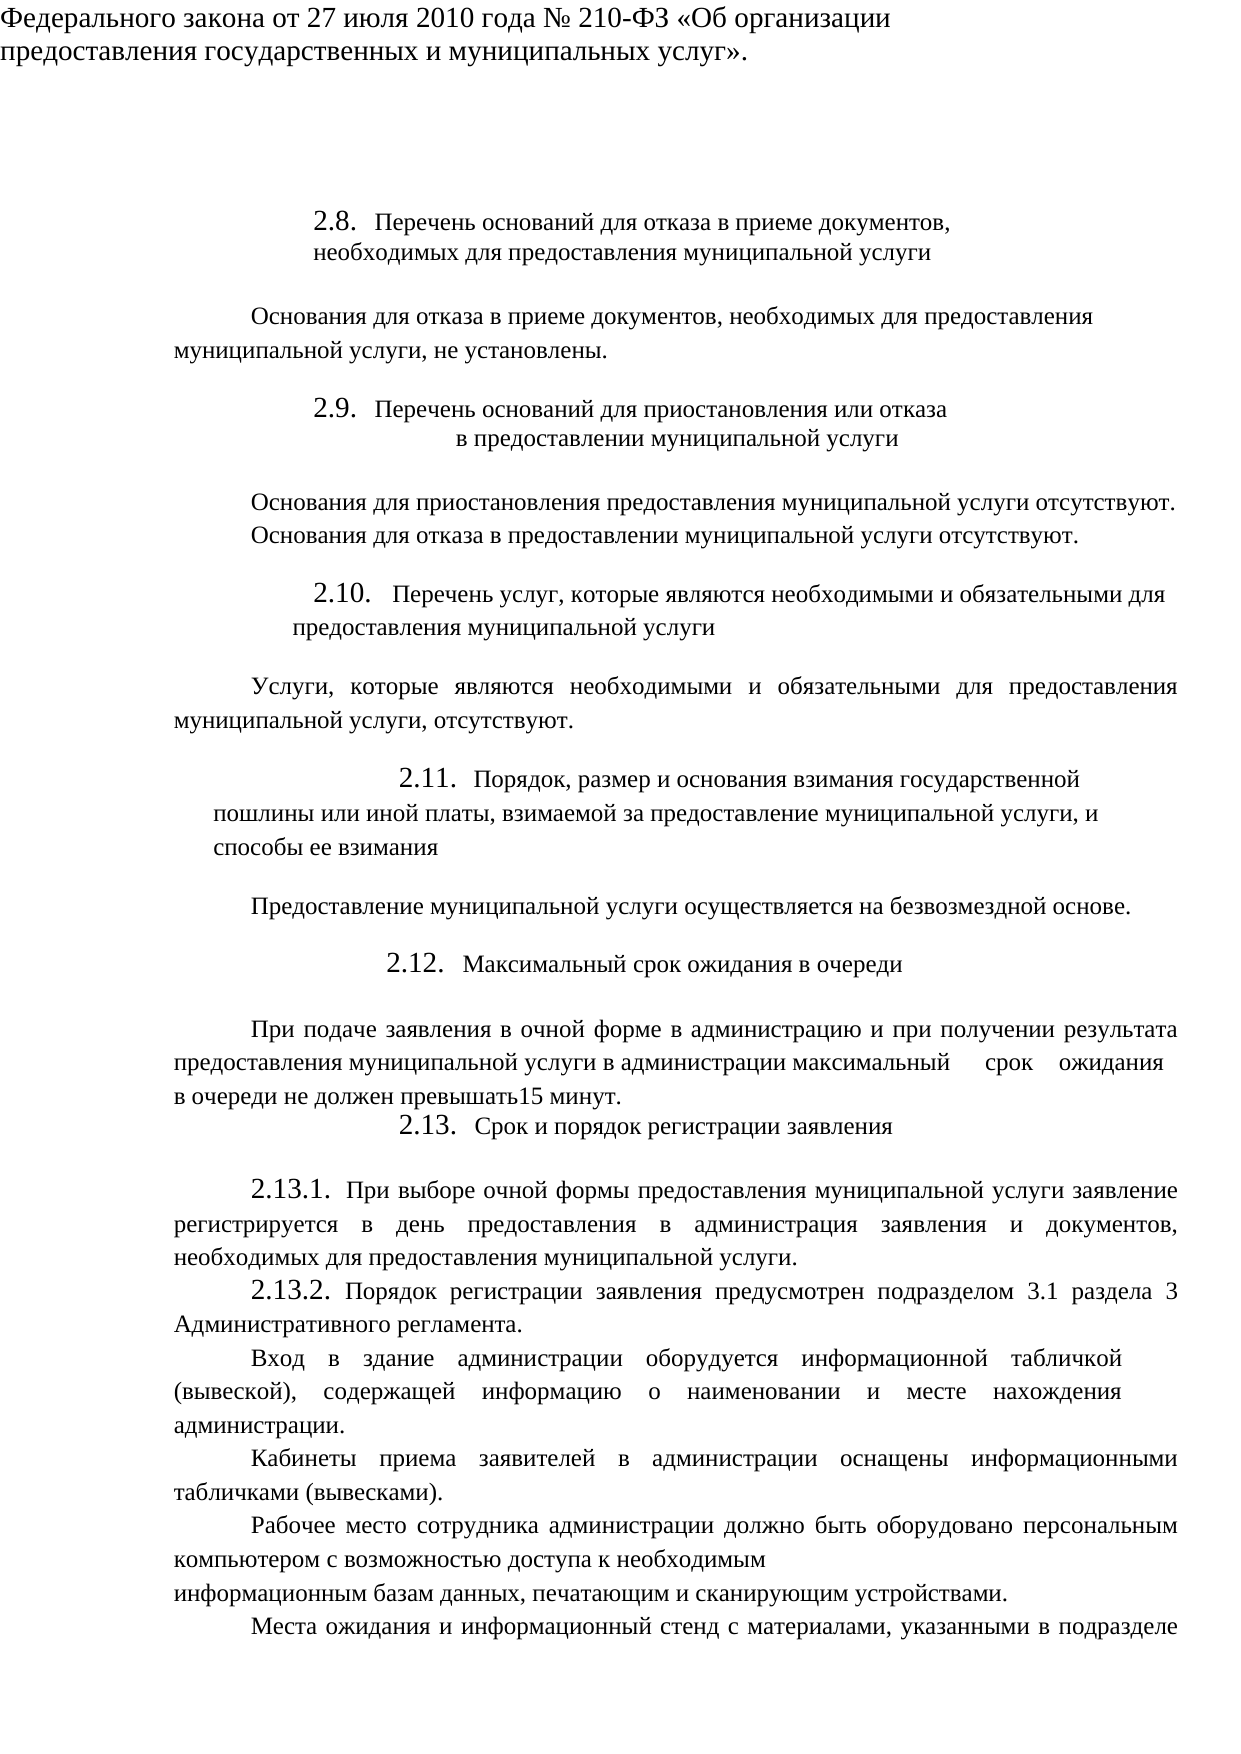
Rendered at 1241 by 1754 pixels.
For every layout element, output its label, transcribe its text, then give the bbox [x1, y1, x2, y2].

text Основания для отказа в приеме документов, необходимых для предоставления муниципальной услуги, не установлены. [173, 297, 1179, 365]
text Предоставление муниципальной услуги осуществляется на безвозмездной основе. [173, 887, 1179, 921]
list Порядок регистрации заявления предусмотрен подразделом 3.1 раздела 3 Административного регламента. [173, 1272, 1179, 1339]
text в предоставлении муниципальной услуги [176, 423, 1179, 452]
text информационным базам данных, печатающим и сканирующим устройствами. [173, 1574, 1179, 1608]
text При подаче заявления в очной форме в администрацию и при получении результата предоставления муниципальной услуги в администрации максимальный срок ожидания в очереди не должен превышать15 минут. [173, 1010, 1179, 1111]
text необходимых для предоставления муниципальной услуги [313, 237, 1179, 266]
list Перечень оснований для приостановления или отказа [313, 394, 1179, 423]
list Порядок, размер и основания взимания государственной пошлины или иной платы, взимаемой за предоставление муниципальной услуги, и способы ее взимания [213, 760, 1179, 862]
list Максимальный срок ожидания в очереди [386, 949, 1179, 978]
list Срок и порядок регистрации заявления [398, 1111, 1179, 1140]
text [173, 1608, 1179, 1641]
text Рабочее место сотрудника администрации должно быть оборудовано персональным компьютером с возможностью доступа к необходимым [173, 1507, 1179, 1574]
text Основания для приостановления предоставления муниципальной услуги отсутствуют. [173, 482, 1179, 517]
text Основания для отказа в предоставлении муниципальной услуги отсутствуют. [173, 517, 1179, 551]
text Услуги, которые являются необходимыми и обязательными для предоставления муниципальной услуги, отсутствуют. [173, 667, 1179, 735]
list При выборе очной формы предоставления муниципальной услуги заявление регистрируется в день предоставления в администрация заявления и документов, необходимых для предоставления муниципальной услуги. [173, 1172, 1179, 1272]
text Кабинеты приема заявителей в администрации оснащены информационными табличками (вывесками). [173, 1440, 1179, 1507]
list Перечень услуг, которые являются необходимыми и обязательными для предоставления муниципальной услуги [292, 576, 1179, 643]
list Перечень оснований для отказа в приеме документов, [313, 207, 1179, 237]
text Вход в здание администрации оборудуется информационной табличкой (вывеской), содержащей информацию о наименовании и месте нахождения администрации. [173, 1339, 1122, 1440]
